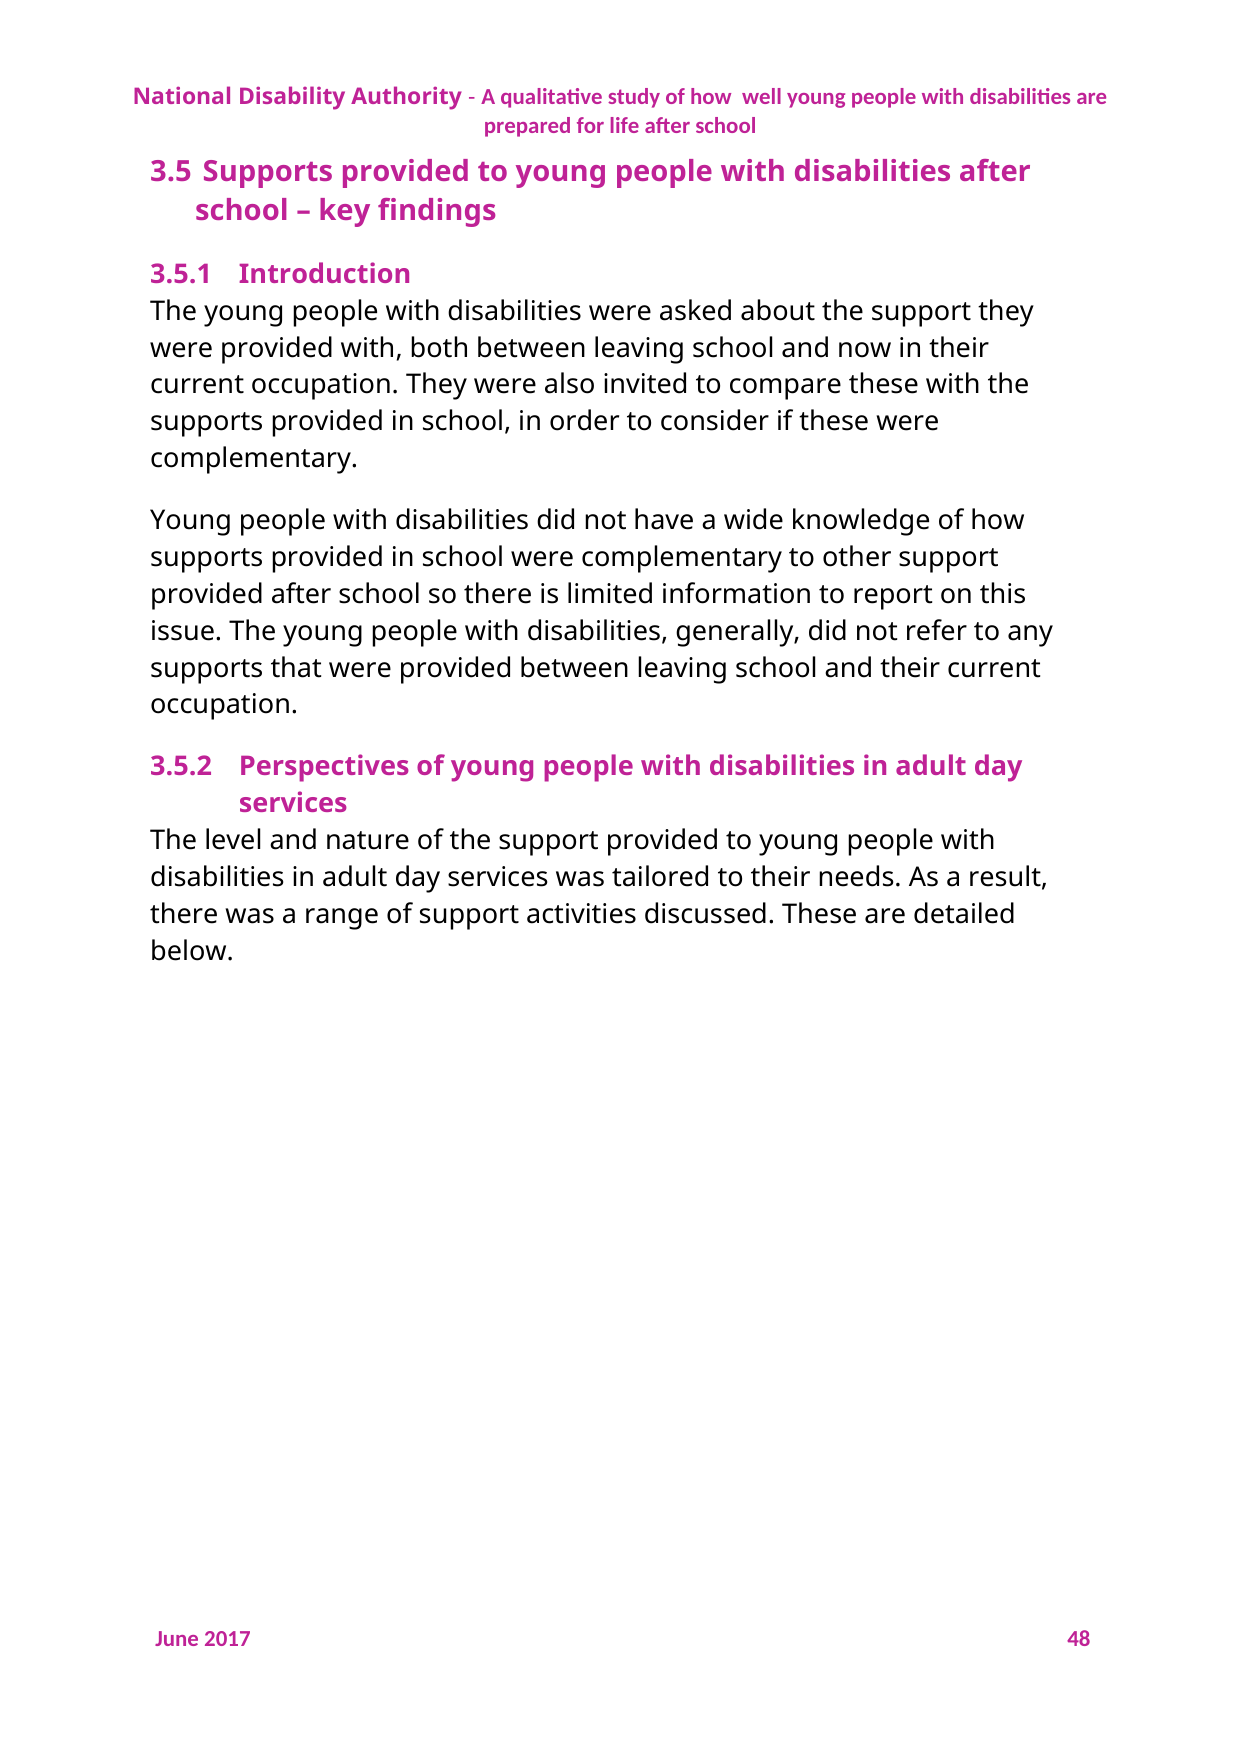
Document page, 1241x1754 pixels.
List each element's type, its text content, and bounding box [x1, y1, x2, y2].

list Supports provided to young people with disabilities after school – key findings [150, 150, 1090, 229]
text The young people with disabilities were asked about the support they were provided with, both between leaving school and now in their current occupation. They were also invited to compare these with the supports provided in school, in order to consider if these were complementary. [150, 291, 1090, 476]
text Young people with disabilities did not have a wide knowledge of how supports provided in school were complementary to other support provided after school so there is limited information to report on this issue. The young people with disabilities, generally, did not refer to any supports that were provided between leaving school and their current occupation. [150, 501, 1090, 722]
list Introduction [150, 254, 1090, 291]
text The level and nature of the support provided to young people with disabilities in adult day services was tailored to their needs. As a result, there was a range of support activities discussed. These are detailed below. [150, 821, 1090, 968]
list Perspectives of young people with disabilities in adult day services [150, 747, 1090, 821]
